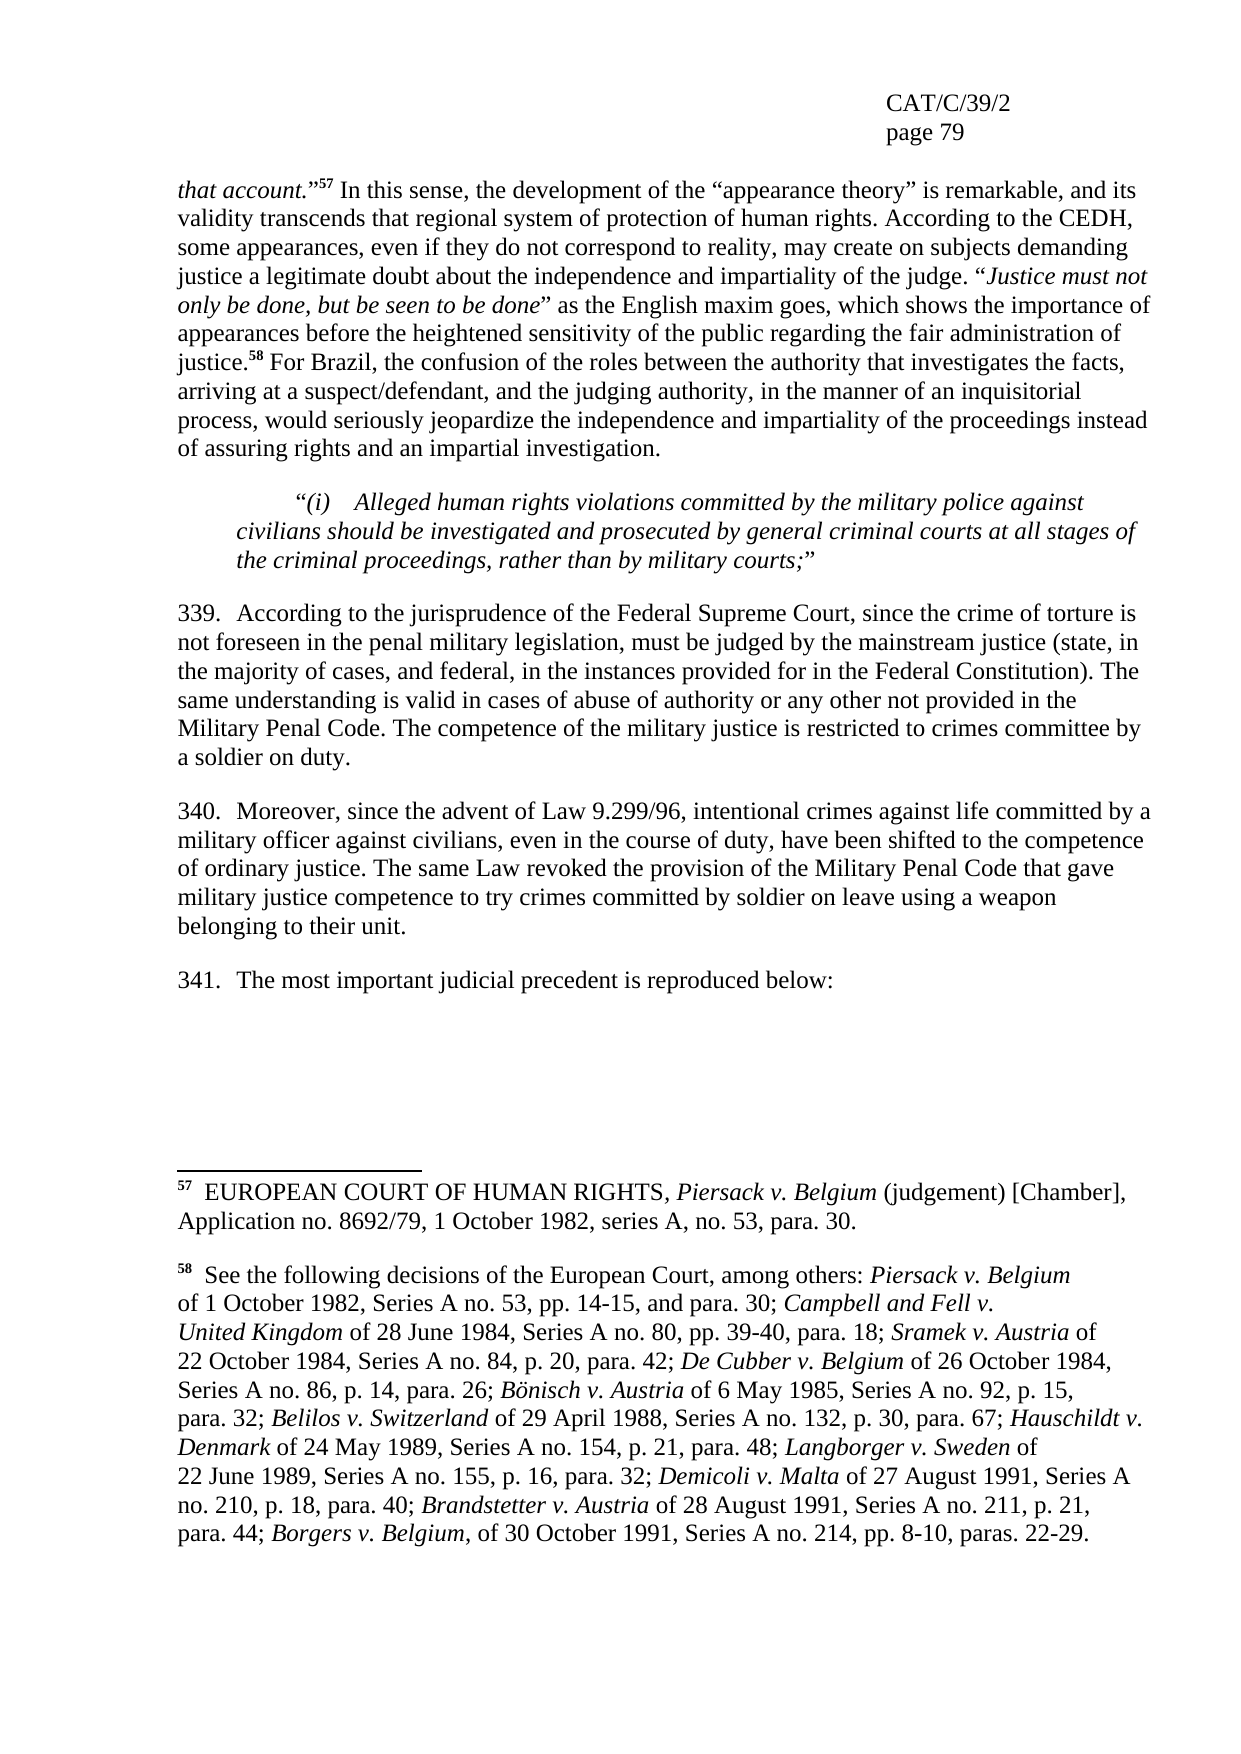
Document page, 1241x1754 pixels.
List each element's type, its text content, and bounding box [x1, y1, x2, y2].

text 341. The most important judicial precedent is reproduced below: [177, 965, 1152, 993]
text 340. Moreover, since the advent of Law 9.299/96, intentional crimes against life committed by a military officer against civilians, even in the course of duty, have been shifted to the competence of ordinary justice. The same Law revoked the provision of the Military Penal Code that gave military justice competence to try crimes committed by soldier on leave using a weapon belonging to their unit. [177, 796, 1152, 940]
text 339. According to the jurisprudence of the Federal Supreme Court, since the crime of torture is not foreseen in the penal military legislation, must be judged by the mainstream justice (state, in the majority of cases, and federal, in the instances provided for in the Federal Constitution). The same understanding is valid in cases of abuse of authority or any other not provided in the Military Penal Code. The competence of the military justice is restricted to crimes committee by a soldier on duty. [177, 598, 1152, 771]
text “(i) Alleged human rights violations committed by the military police against civilians should be investigated and prosecuted by general criminal courts at all stages of the criminal proceedings, rather than by military courts;” [236, 487, 1152, 573]
